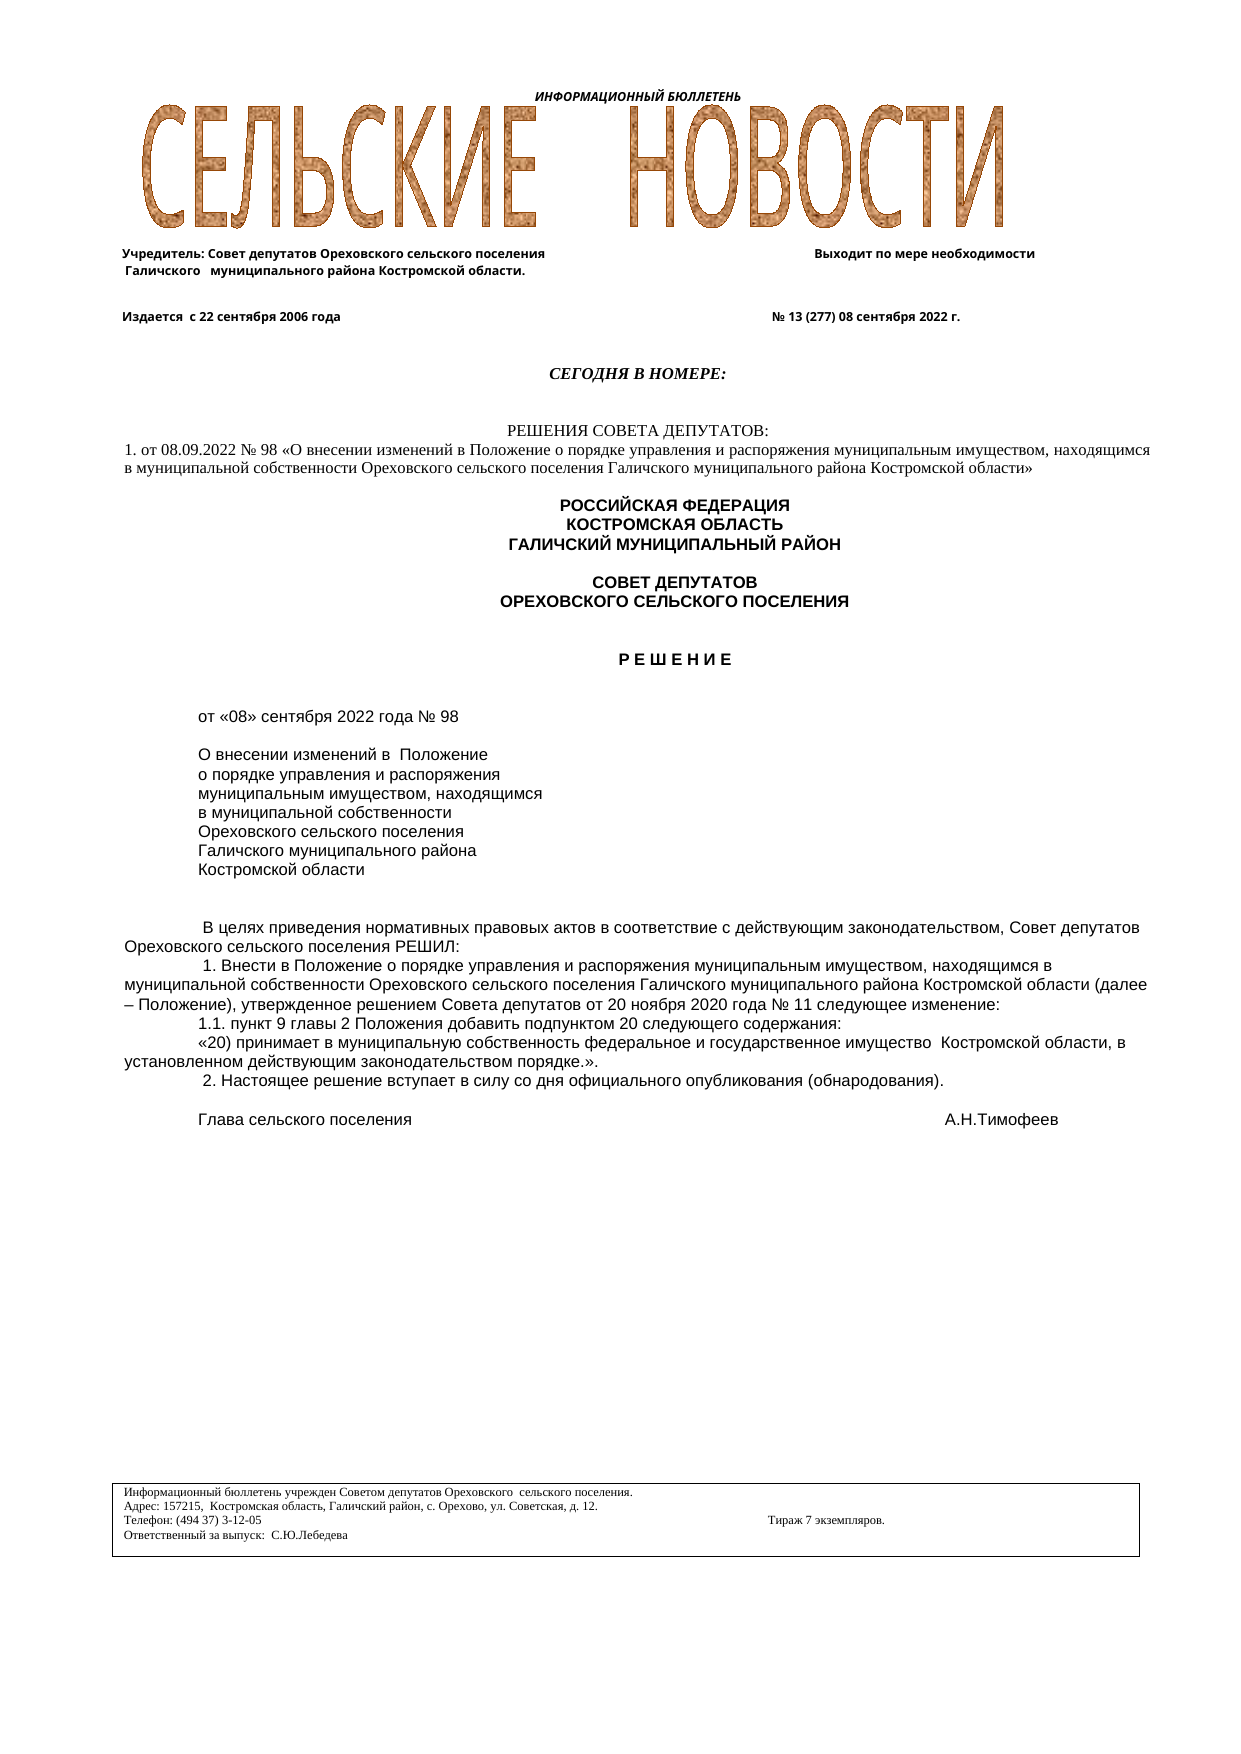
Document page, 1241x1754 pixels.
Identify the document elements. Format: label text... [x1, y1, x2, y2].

text Ореховского сельского поселения [124, 822, 1152, 841]
text СЕГОДНЯ В НОМЕРЕ: [124, 364, 1152, 383]
text Галичского муниципального района [124, 841, 1152, 860]
text В целях приведения нормативных правовых актов в соответствие с действующим законодательством, Совет депутатов Ореховского сельского поселения РЕШИЛ: [124, 918, 1152, 956]
text РЕШЕНИЯ СОВЕТА ДЕПУТАТОВ: [124, 421, 1152, 440]
picture [685, 104, 737, 227]
picture [798, 104, 851, 227]
picture [751, 106, 789, 226]
text о порядке управления и распоряжения [124, 764, 1152, 783]
picture [445, 107, 489, 226]
text КОСТРОМСКАЯ ОБЛАСТЬ [124, 515, 1152, 534]
picture [957, 107, 1002, 226]
picture [295, 107, 334, 226]
picture [142, 104, 186, 227]
picture [631, 107, 673, 226]
text 1.1. пункт 9 главы 2 Положения добавить подпунктом 20 следующего содержания: [124, 1013, 1152, 1033]
text Р Е Ш Е Н И Е [124, 649, 1152, 668]
text муниципальным имуществом, находящимся [124, 783, 1152, 803]
text РОССИЙСКАЯ ФЕДЕРАЦИЯ [124, 496, 1152, 515]
picture [196, 107, 226, 226]
picture [907, 107, 948, 226]
text 1. от 08.09.2022 № 98 «О внесении изменений в Положение о порядке управления и распоряжения муниципальным имуществом, находящимся в муниципальной собственности Ореховского сельского поселения Галичского муниципального района Костромской области» [124, 440, 1152, 477]
text Глава сельского поселения А.Н.Тимофеев [124, 1109, 1152, 1128]
picture [232, 107, 279, 228]
picture [342, 104, 386, 227]
table_header Информационный бюллетень учрежден Советом депутатов Ореховского сельского поселения. Адрес: 157215, Костромская область, Галичский район, с. Орехово, ул. Советская, д. 12. Телефон: (494 37) 3-12-05 Тираж 7 экземпляров. Ответственный за выпуск: С.Ю.Лебедева [113, 1484, 1139, 1556]
picture [505, 107, 535, 226]
text в муниципальной собственности [124, 803, 1152, 822]
picture [396, 107, 402, 226]
table_header Учредитель: Совет депутатов Ореховского сельского поселения Выходит по мере необходимости Галичского муниципального района Костромской области. Издается с 22 сентября 2006 года № 13 (277) 08 сентября 2022 г. [111, 228, 1165, 325]
subtitle ИНФОРМАЦИОННЫЙ БЮЛЛЕТЕНЬ [124, 59, 1152, 105]
text СОВЕТ ДЕПУТАТОВ [124, 573, 1152, 592]
text ГАЛИЧСКИЙ МУНИЦИПАЛЬНЫЙ РАЙОН [124, 534, 1152, 553]
text от «08» сентября 2022 года № 98 [124, 707, 1152, 726]
text «20) принимает в муниципальную собственность федеральное и государственное имущество Костромской области, в установленном действующим законодательством порядке.». [124, 1033, 1152, 1071]
text 1. Внести в Положение о порядке управления и распоряжения муниципальным имуществом, находящимся в муниципальной собственности Ореховского сельского поселения Галичского муниципального района Костромской области (далее – Положение), утвержденное решением Совета депутатов от 20 ноября 2020 года № 11 следующее изменение: [124, 956, 1152, 1013]
text 2. Настоящее решение вступает в силу со дня официального опубликования (обнародования). [124, 1071, 1152, 1090]
picture [403, 106, 436, 226]
picture [860, 104, 903, 227]
text О внесении изменений в Положение [124, 745, 1152, 764]
text Костромской области [124, 860, 1152, 879]
text ОРЕХОВСКОГО СЕЛЬСКОГО ПОСЕЛЕНИЯ [124, 592, 1152, 611]
